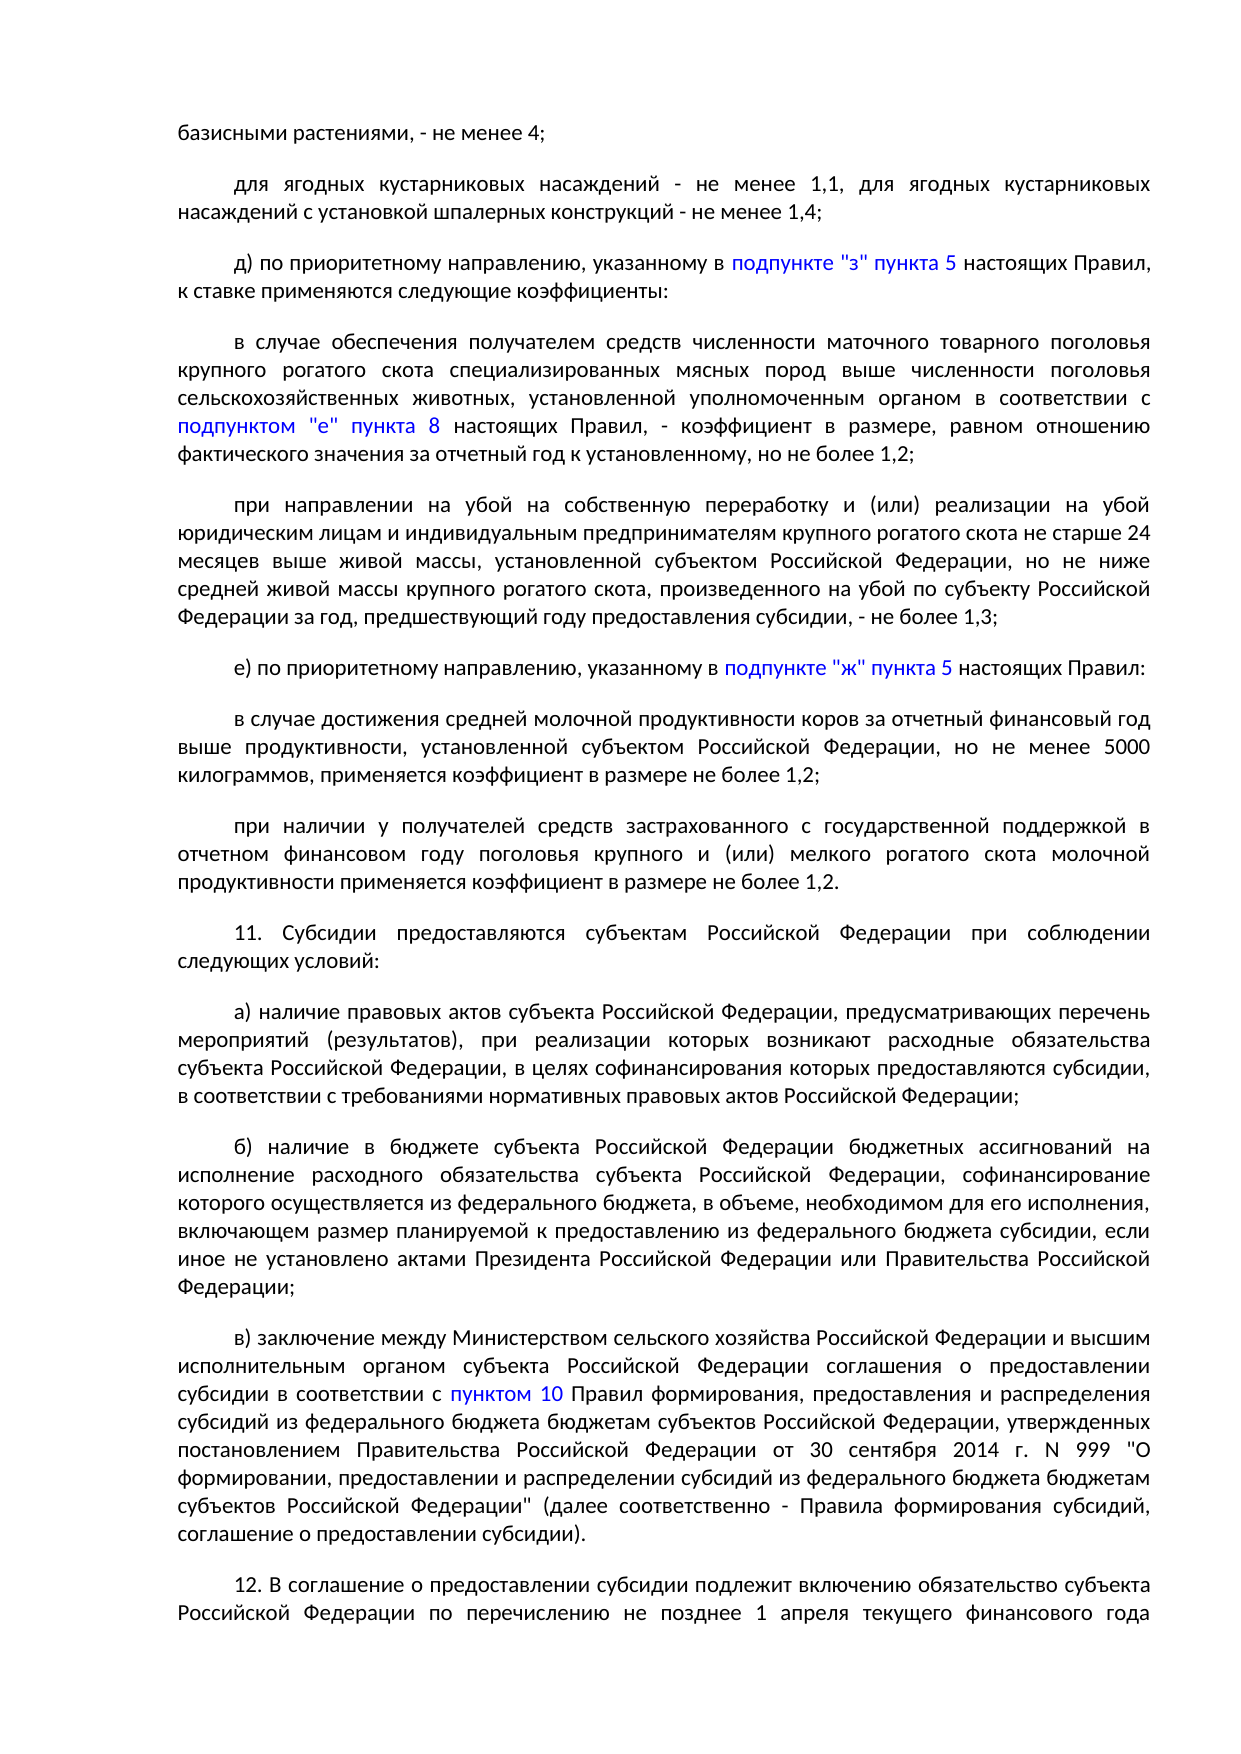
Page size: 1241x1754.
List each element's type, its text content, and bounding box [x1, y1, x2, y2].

text а) наличие правовых актов субъекта Российской Федерации, предусматривающих перечень мероприятий (результатов), при реализации которых возникают расходные обязательства субъекта Российской Федерации, в целях софинансирования которых предоставляются субсидии, в соответствии с требованиями нормативных правовых актов Российской Федерации; [177, 997, 1152, 1109]
text е) по приоритетному направлению, указанному в подпункте "ж" пункта 5 настоящих Правил: [177, 653, 1152, 681]
text для ягодных кустарниковых насаждений - не менее 1,1, для ягодных кустарниковых насаждений с установкой шпалерных конструкций - не менее 1,4; [177, 169, 1152, 225]
text при наличии у получателей средств застрахованного с государственной поддержкой в отчетном финансовом году поголовья крупного и (или) мелкого рогатого скота молочной продуктивности применяется коэффициент в размере не более 1,2. [177, 811, 1152, 895]
text д) по приоритетному направлению, указанному в подпункте "з" пункта 5 настоящих Правил, к ставке применяются следующие коэффициенты: [177, 248, 1152, 304]
text б) наличие в бюджете субъекта Российской Федерации бюджетных ассигнований на исполнение расходного обязательства субъекта Российской Федерации, софинансирование которого осуществляется из федерального бюджета, в объеме, необходимом для его исполнения, включающем размер планируемой к предоставлению из федерального бюджета субсидии, если иное не установлено актами Президента Российской Федерации или Правительства Российской Федерации; [177, 1132, 1152, 1300]
text в случае достижения средней молочной продуктивности коров за отчетный финансовый год выше продуктивности, установленной субъектом Российской Федерации, но не менее 5000 килограммов, применяется коэффициент в размере не более 1,2; [177, 704, 1152, 788]
text в) заключение между Министерством сельского хозяйства Российской Федерации и высшим исполнительным органом субъекта Российской Федерации соглашения о предоставлении субсидии в соответствии с пунктом 10 Правил формирования, предоставления и распределения субсидий из федерального бюджета бюджетам субъектов Российской Федерации, утвержденных постановлением Правительства Российской Федерации от 30 сентября 2014 г. N 999 "О формировании, предоставлении и распределении субсидий из федерального бюджета бюджетам субъектов Российской Федерации" (далее соответственно - Правила формирования субсидий, соглашение о предоставлении субсидии). [177, 1323, 1152, 1547]
text 11. Субсидии предоставляются субъектам Российской Федерации при соблюдении следующих условий: [177, 918, 1152, 974]
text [177, 1570, 1152, 1626]
text при направлении на убой на собственную переработку и (или) реализации на убой юридическим лицам и индивидуальным предпринимателям крупного рогатого скота не старше 24 месяцев выше живой массы, установленной субъектом Российской Федерации, но не ниже средней живой массы крупного рогатого скота, произведенного на убой по субъекту Российской Федерации за год, предшествующий году предоставления субсидии, - не более 1,3; [177, 490, 1152, 630]
text в случае обеспечения получателем средств численности маточного товарного поголовья крупного рогатого скота специализированных мясных пород выше численности поголовья сельскохозяйственных животных, установленной уполномоченным органом в соответствии с подпунктом "е" пункта 8 настоящих Правил, - коэффициент в размере, равном отношению фактического значения за отчетный год к установленному, но не более 1,2; [177, 327, 1152, 467]
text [177, 118, 1152, 146]
